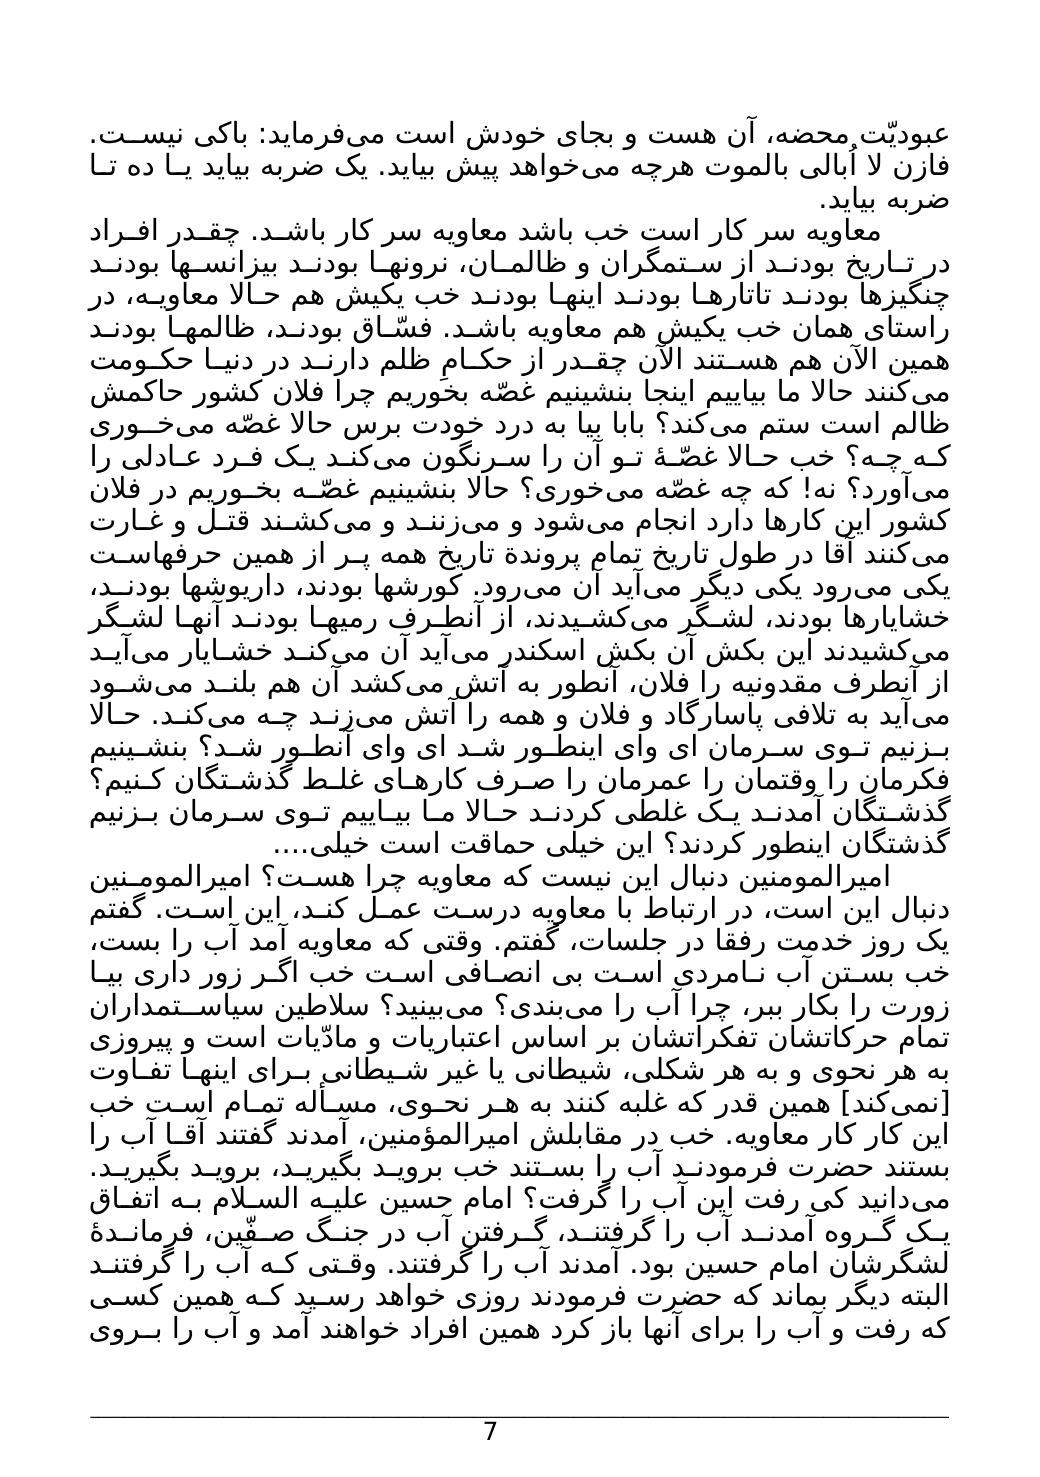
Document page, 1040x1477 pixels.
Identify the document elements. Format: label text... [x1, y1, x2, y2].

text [89, 861, 951, 1345]
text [89, 118, 951, 215]
text معاویه سر کار است خب باشد معاویه سر کار باشد. چقدر افراد در تاریخ بودند از ستمگران و ظالمان، نرونها بودند بیزانسها بودند چنگیزها بودند تاتارها بودند اینها بودند خب یکیش هم حالا معاویه، در راستای همان خب یکیش هم معاویه باشد. فسّاق بودند، ظالمها بودند همین الآن هم هستند الآن چقدر از حکامِ ظلم دارند در دنیا حکومت می‌کنند حالا ما بیاییم اینجا بنشینیم غصّه بخوریم چرا فلان کشور حاکمش ظالم است ستم می‌کند؟ بابا بیا به درد خودت برس حالا غصّه می‌خوری که چه؟ خب حالا غصّۀ تو آن را سرنگون می‌کند یک فرد عادلی را می‌آورد؟ نه! که چه غصّه می‌خوری؟ حالا بنشینیم غصّه بخوریم در فلان کشور این کارها دارد انجام می‌شود و می‌زنند و می‌کشند قتل و غارت می‌کنند آقا در طول تاریخ تمام پروندة تاریخ همه پر از همین حرفهاست یکی می‌رود یکی دیگر می‌آید آن می‌رود. کورشها بودند، داریوشها بودند، خشایارها بودند، لشگر می‌کشیدند، از آنطرف رمیها بودند آنها لشگر می‌کشیدند این بکش آن بکش اسکندر می‌آید آن می‌کند خشایار می‌آید از آنطرف مقدونیه را فلان، آنطور به آتش می‌کشد آن هم بلند می‌شود می‌آید به تلافی پاسارگاد و فلان و همه را آتش می‌زند چه می‌کند. حالا بزنیم توی سرمان ای وای اینطور شد ای وای آنطور شد؟ بنشینیم فکرمان را وقتمان را عمرمان را صرف کارهای غلط گذشتگان کنیم؟ گذشتگان آمدند یک غلطی کردند حالا ما بیاییم توی سرمان بزنیم گذشتگان اینطور کردند؟ این خیلی حماقت است خیلی.... [89, 215, 951, 861]
